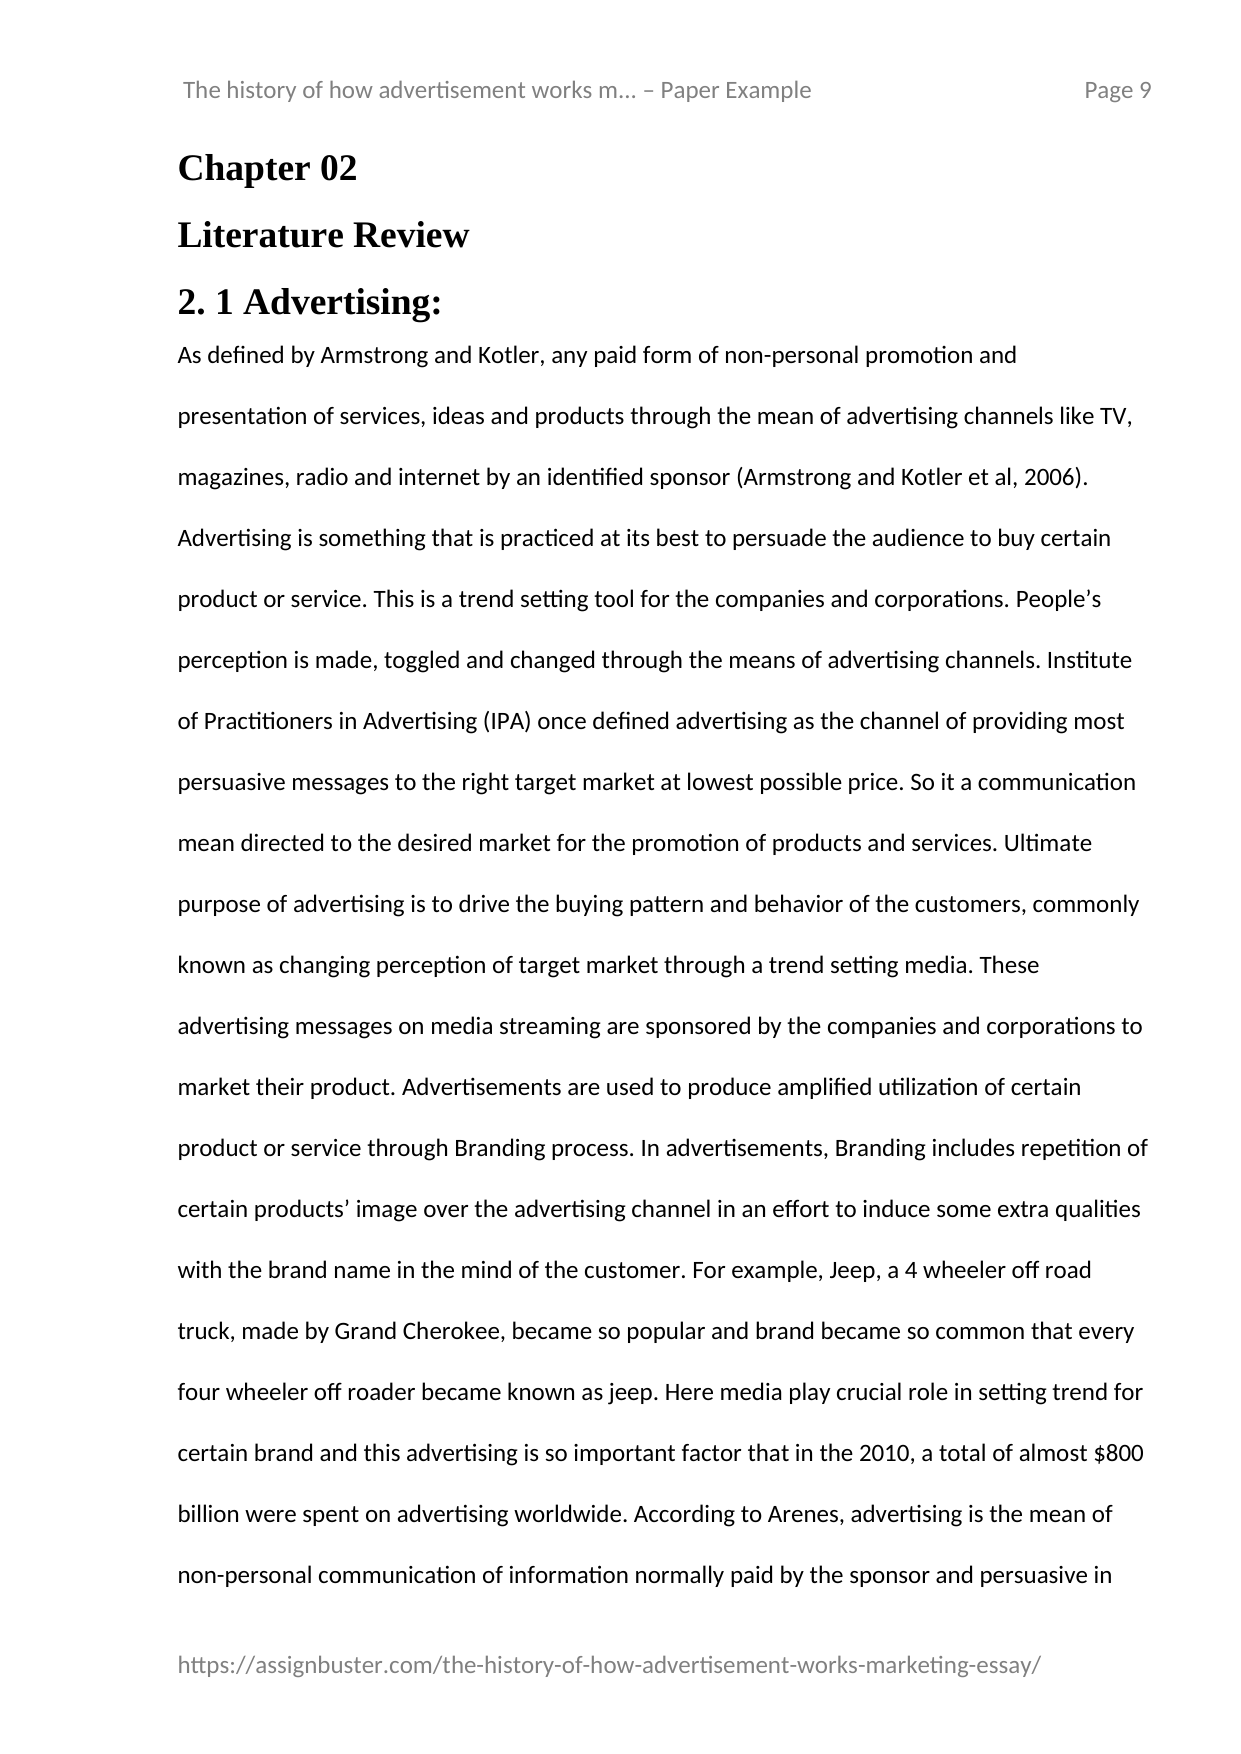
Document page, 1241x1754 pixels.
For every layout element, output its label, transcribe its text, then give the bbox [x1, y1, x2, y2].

subtitle Chapter 02 [177, 145, 1152, 188]
subtitle Literature Review [177, 212, 1152, 256]
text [177, 339, 1152, 1590]
subtitle 2. 1 Advertising: [177, 280, 1152, 323]
